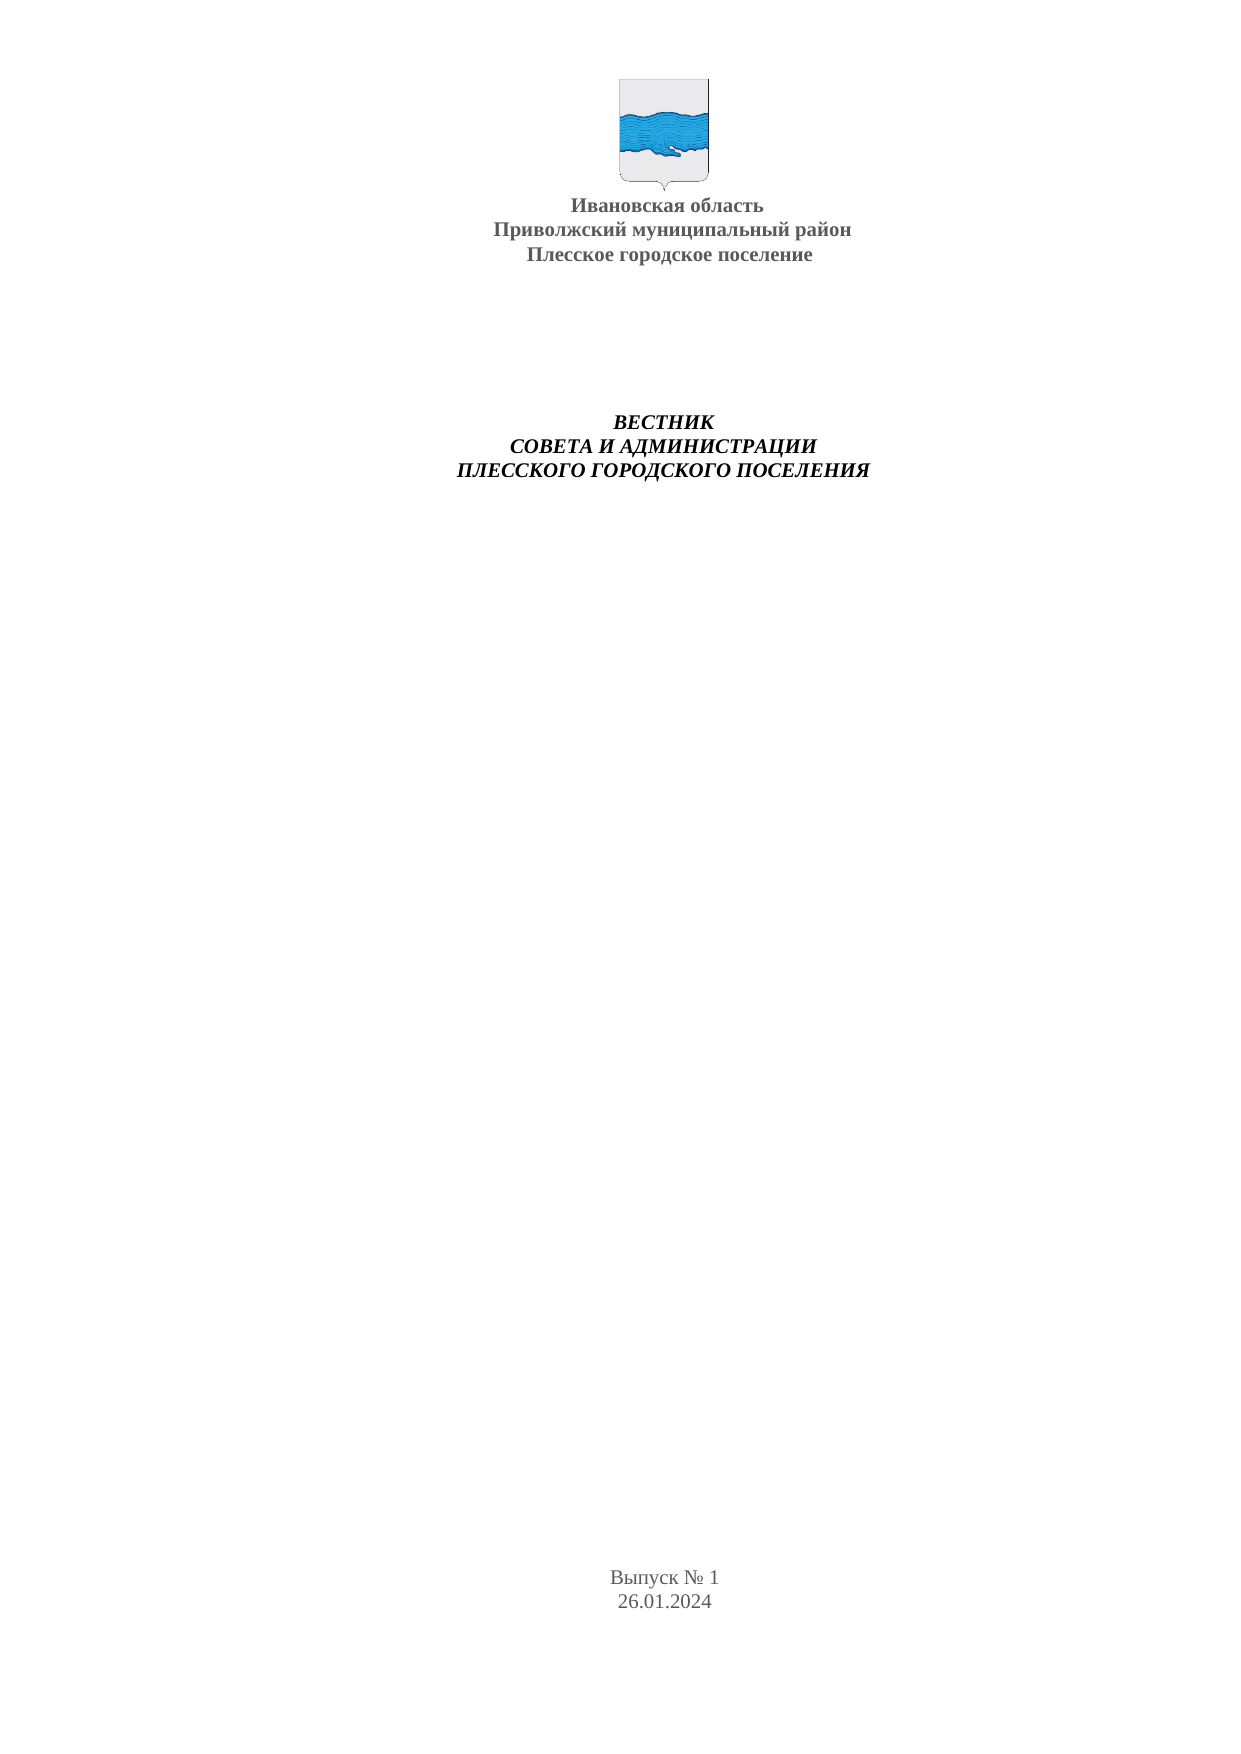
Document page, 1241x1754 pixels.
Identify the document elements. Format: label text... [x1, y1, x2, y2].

text Плесское городское поселение [148, 241, 1181, 266]
picture [615, 77, 714, 194]
text Выпуск № 1 [148, 1565, 1181, 1589]
text Приволжский муниципальный район [148, 217, 1181, 241]
text Ивановская область [148, 193, 1181, 217]
text 26.01.2024 [148, 1589, 1181, 1613]
text ПЛЕССКОГО ГОРОДСКОГО ПОСЕЛЕНИЯ [148, 458, 1181, 482]
text СОВЕТА И АДМИНИСТРАЦИИ [148, 434, 1181, 458]
text ВЕСТНИК [148, 410, 1181, 434]
